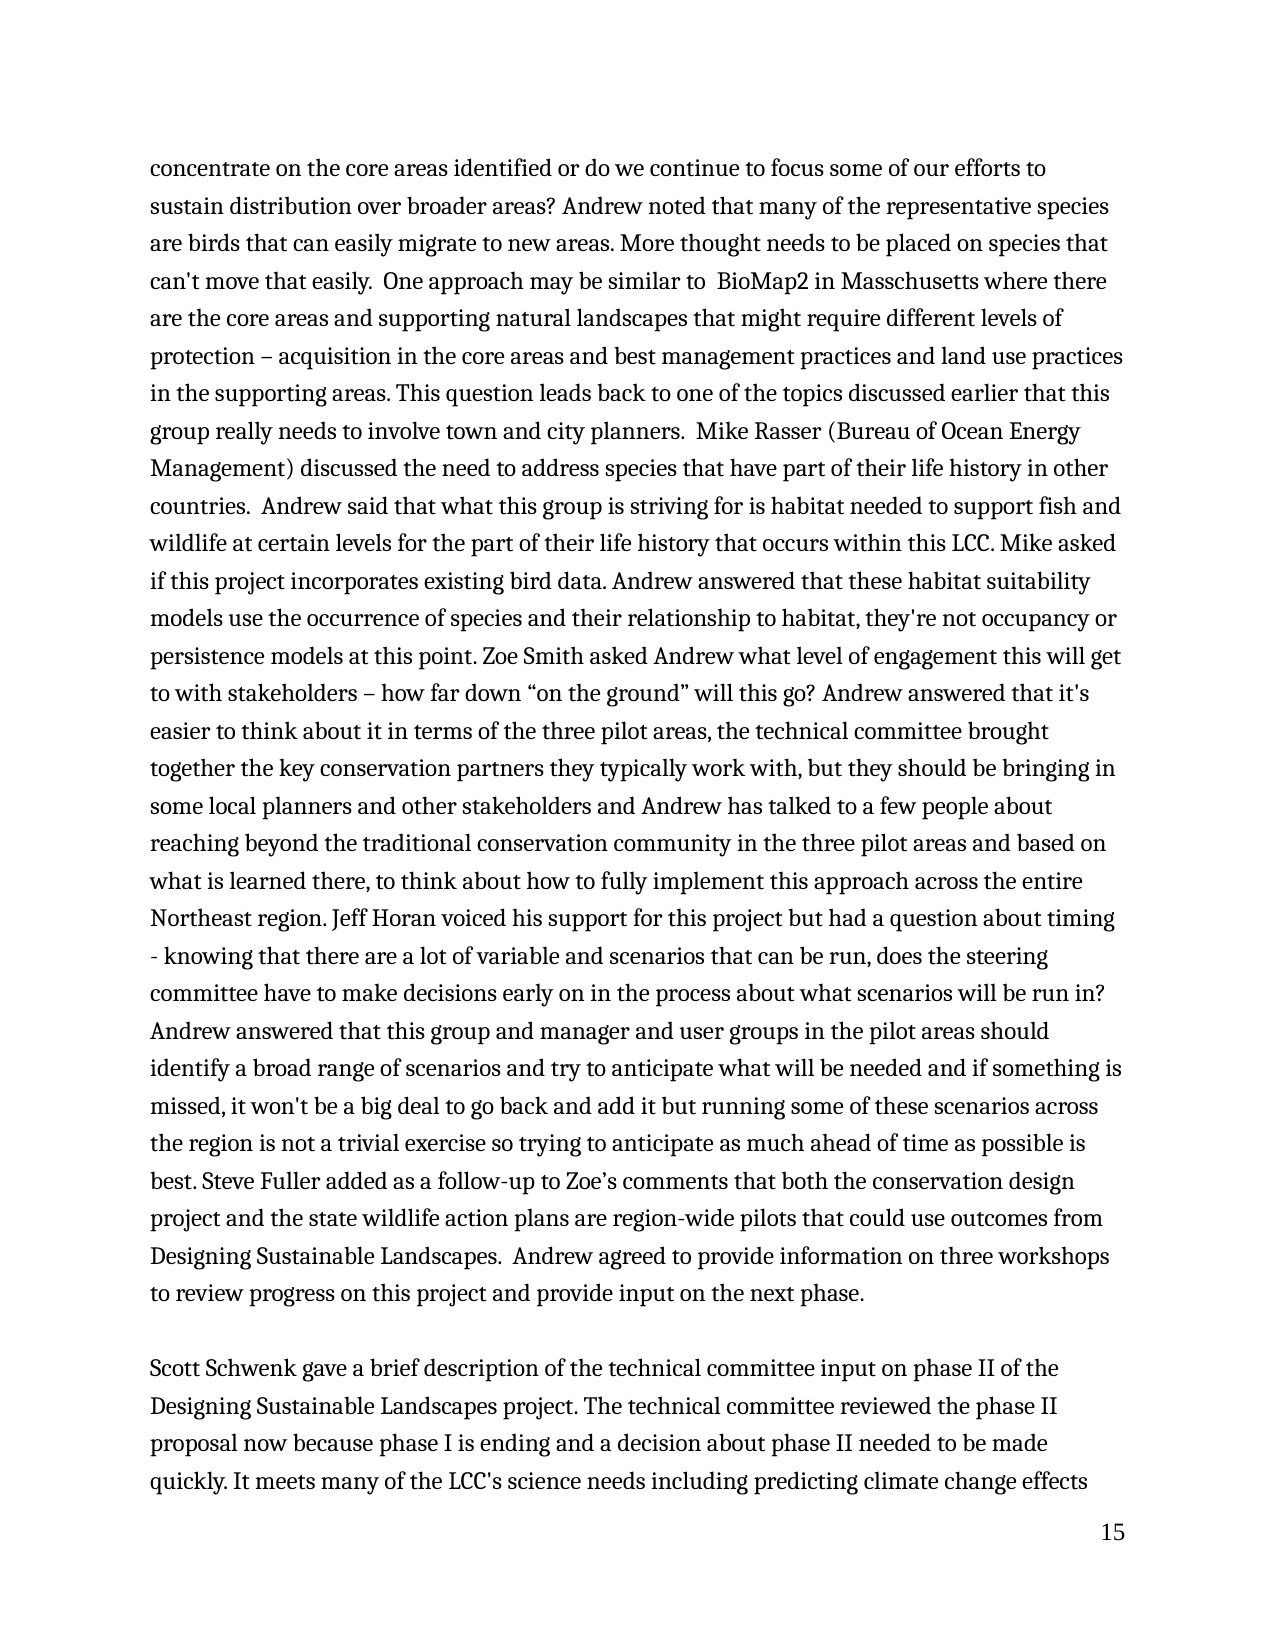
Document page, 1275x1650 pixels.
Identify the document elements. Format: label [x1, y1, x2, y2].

text [150, 150, 1125, 1312]
text [150, 1350, 1125, 1500]
